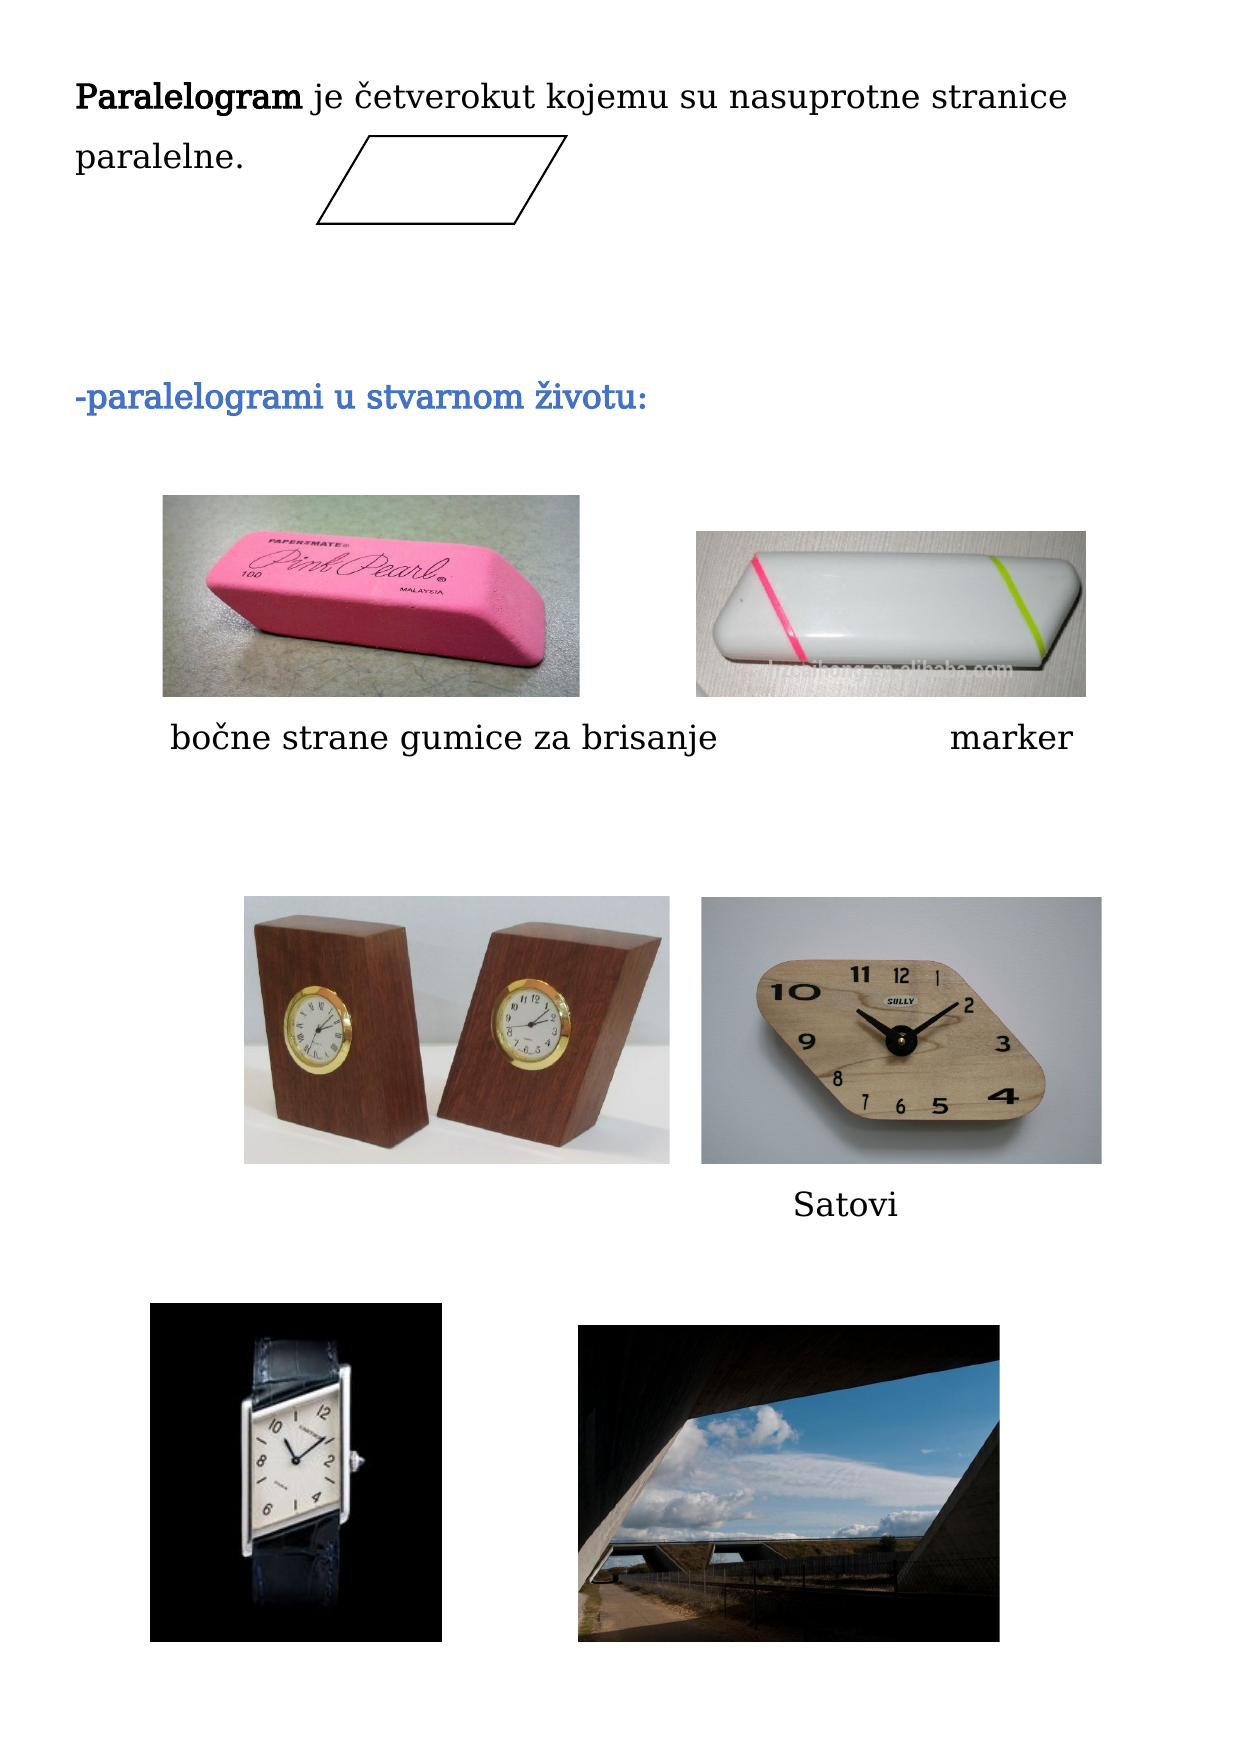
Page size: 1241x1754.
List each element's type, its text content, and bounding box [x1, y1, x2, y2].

text Satovi [75, 1184, 1165, 1224]
picture [701, 897, 1102, 1164]
text -paralelogrami u stvarnom životu: [75, 375, 1165, 415]
picture [244, 896, 670, 1164]
text Paralelogram je četverokut kojemu su nasuprotne stranice paralelne. [75, 75, 1165, 175]
picture [150, 1303, 442, 1642]
picture [696, 531, 1086, 697]
text bočne strane gumice za brisanje marker [75, 716, 1165, 756]
picture [578, 1325, 1000, 1642]
picture [162, 495, 580, 697]
